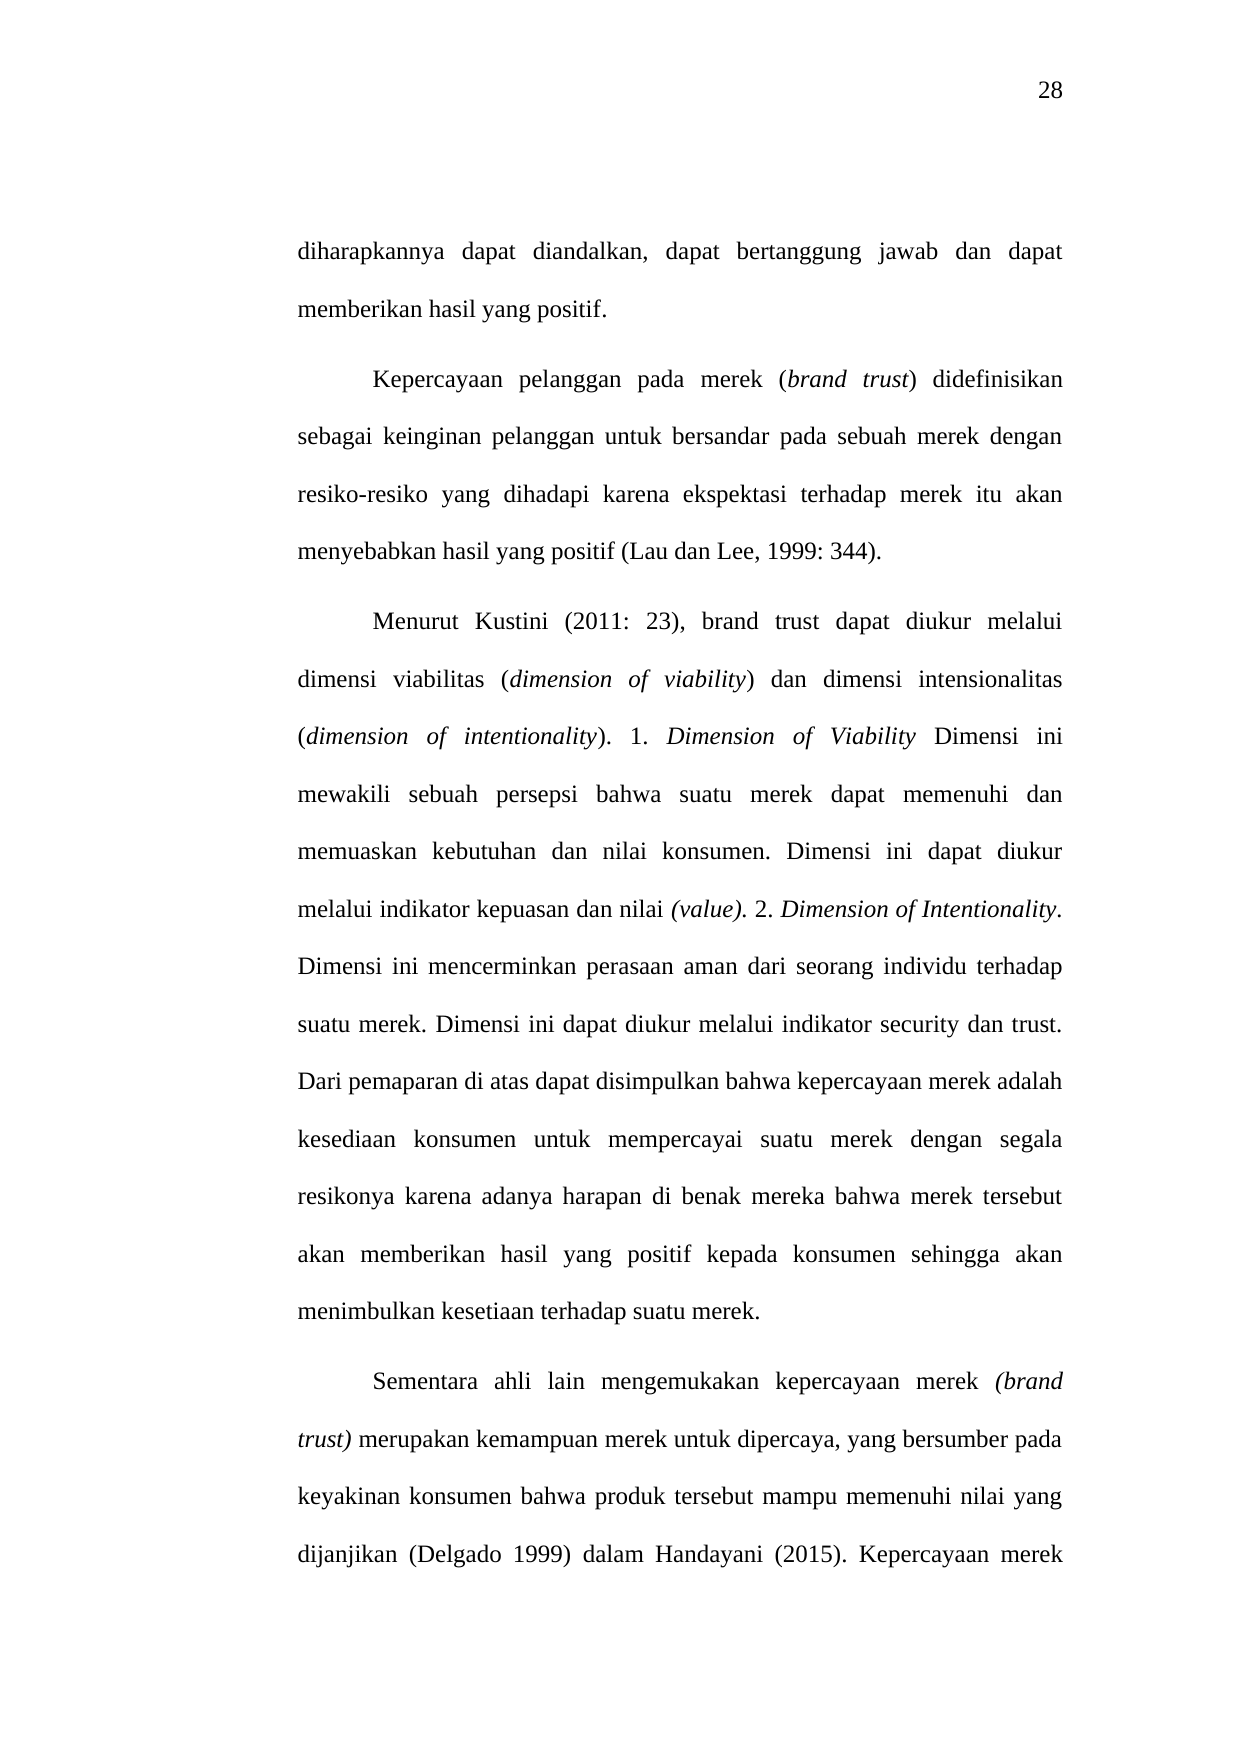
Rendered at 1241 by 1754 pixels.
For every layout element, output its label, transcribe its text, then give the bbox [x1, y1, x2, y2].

text Kepercayaan pelanggan pada merek (brand trust) didefinisikan sebagai keinginan pelanggan untuk bersandar pada sebuah merek dengan resiko-resiko yang dihadapi karena ekspektasi terhadap merek itu akan menyebabkan hasil yang positif (Lau dan Lee, 1999: 344). [297, 364, 1063, 565]
text Menurut Kustini (2011: 23), brand trust dapat diukur melalui dimensi viabilitas (dimension of viability) dan dimensi intensionalitas (dimension of intentionality). 1. Dimension of Viability Dimensi ini mewakili sebuah persepsi bahwa suatu merek dapat memenuhi dan memuaskan kebutuhan dan nilai konsumen. Dimensi ini dapat diukur melalui indikator kepuasan dan nilai (value). 2. Dimension of Intentionality. Dimensi ini mencerminkan perasaan aman dari seorang individu terhadap suatu merek. Dimensi ini dapat diukur melalui indikator security dan trust. Dari pemaparan di atas dapat disimpulkan bahwa kepercayaan merek adalah kesediaan konsumen untuk mempercayai suatu merek dengan segala resikonya karena adanya harapan di benak mereka bahwa merek tersebut akan memberikan hasil yang positif kepada konsumen sehingga akan menimbulkan kesetiaan terhadap suatu merek. [297, 606, 1063, 1325]
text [297, 1366, 1063, 1567]
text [297, 236, 1063, 322]
